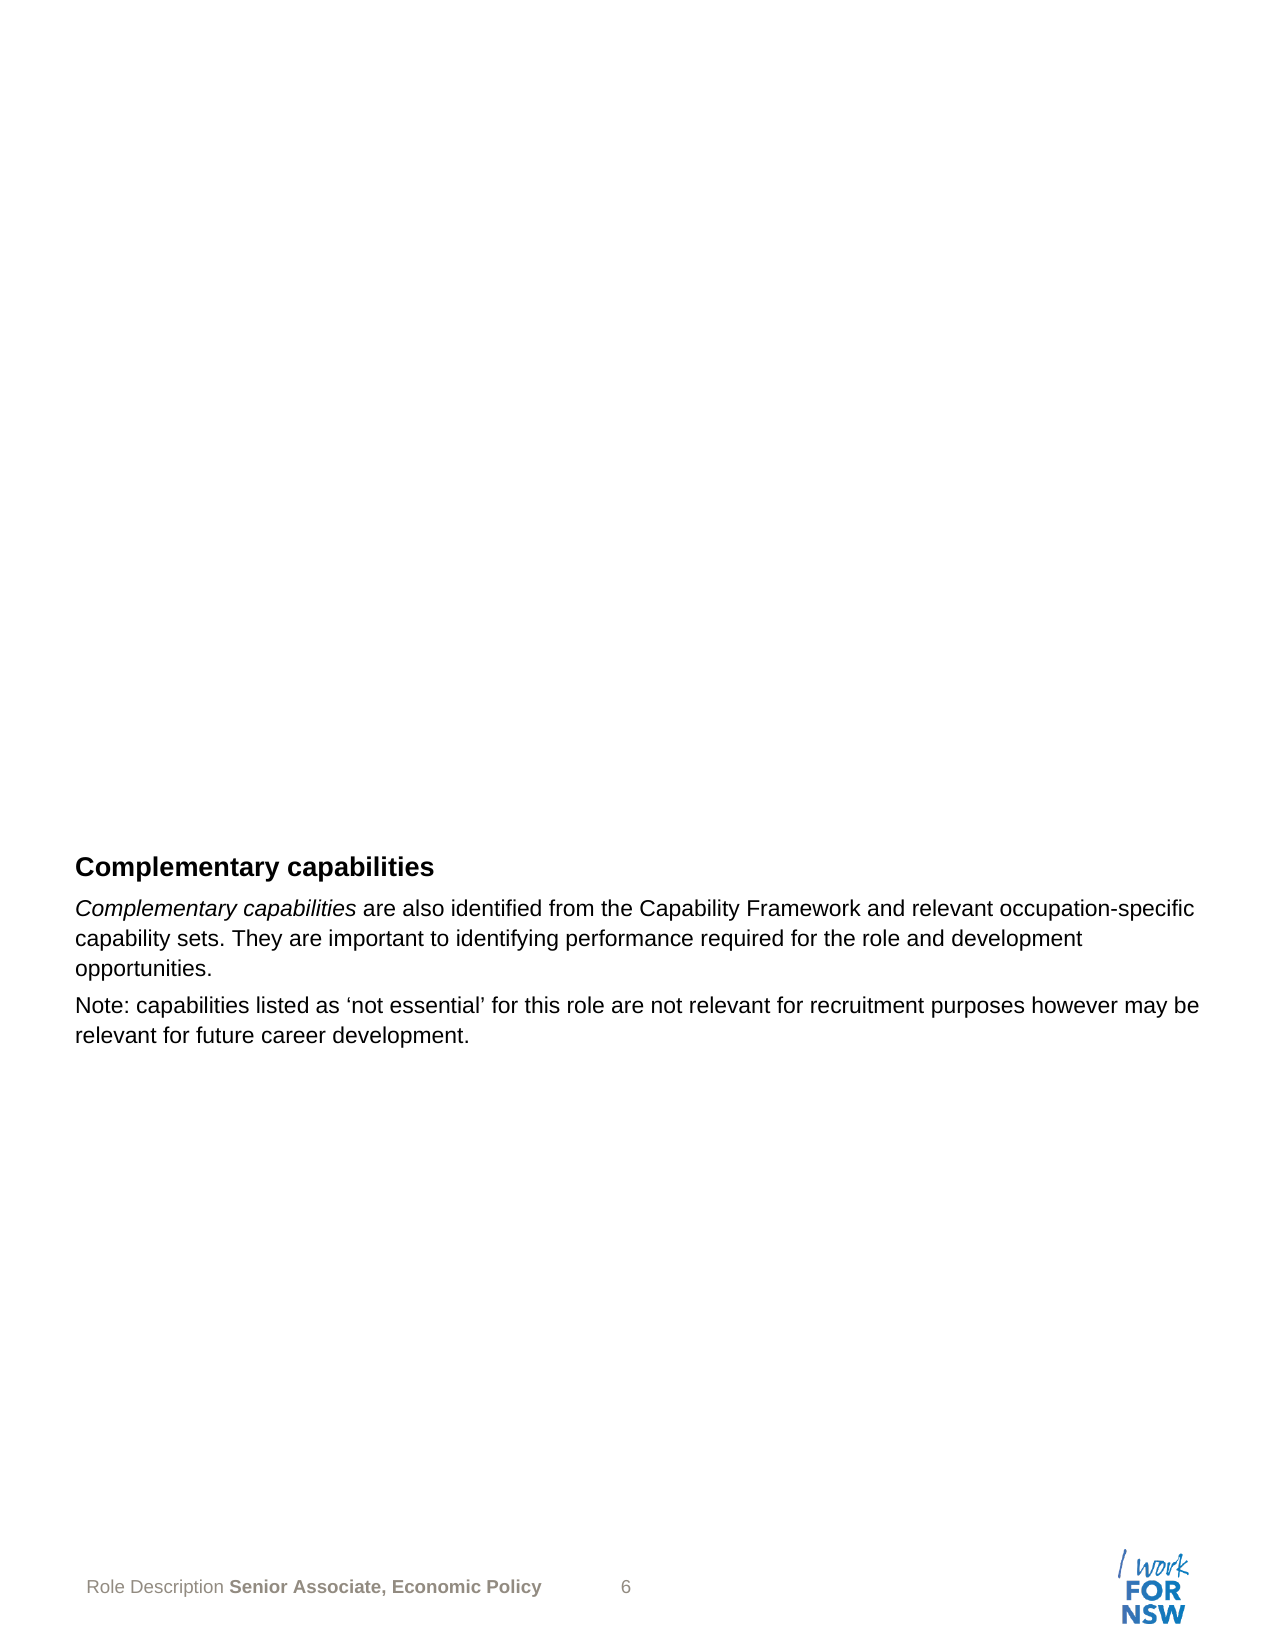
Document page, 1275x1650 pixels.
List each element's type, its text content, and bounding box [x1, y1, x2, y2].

text Note: capabilities listed as ‘not essential’ for this role are not relevant for recruitment purposes however may be relevant for future career development. [75, 992, 1200, 1048]
text Complementary capabilities are also identified from the Capability Framework and relevant occupation-specific capability sets. They are important to identifying performance required for the role and development opportunities. [75, 895, 1200, 982]
subtitle Complementary capabilities [75, 841, 1200, 882]
picture [1118, 1549, 1189, 1624]
